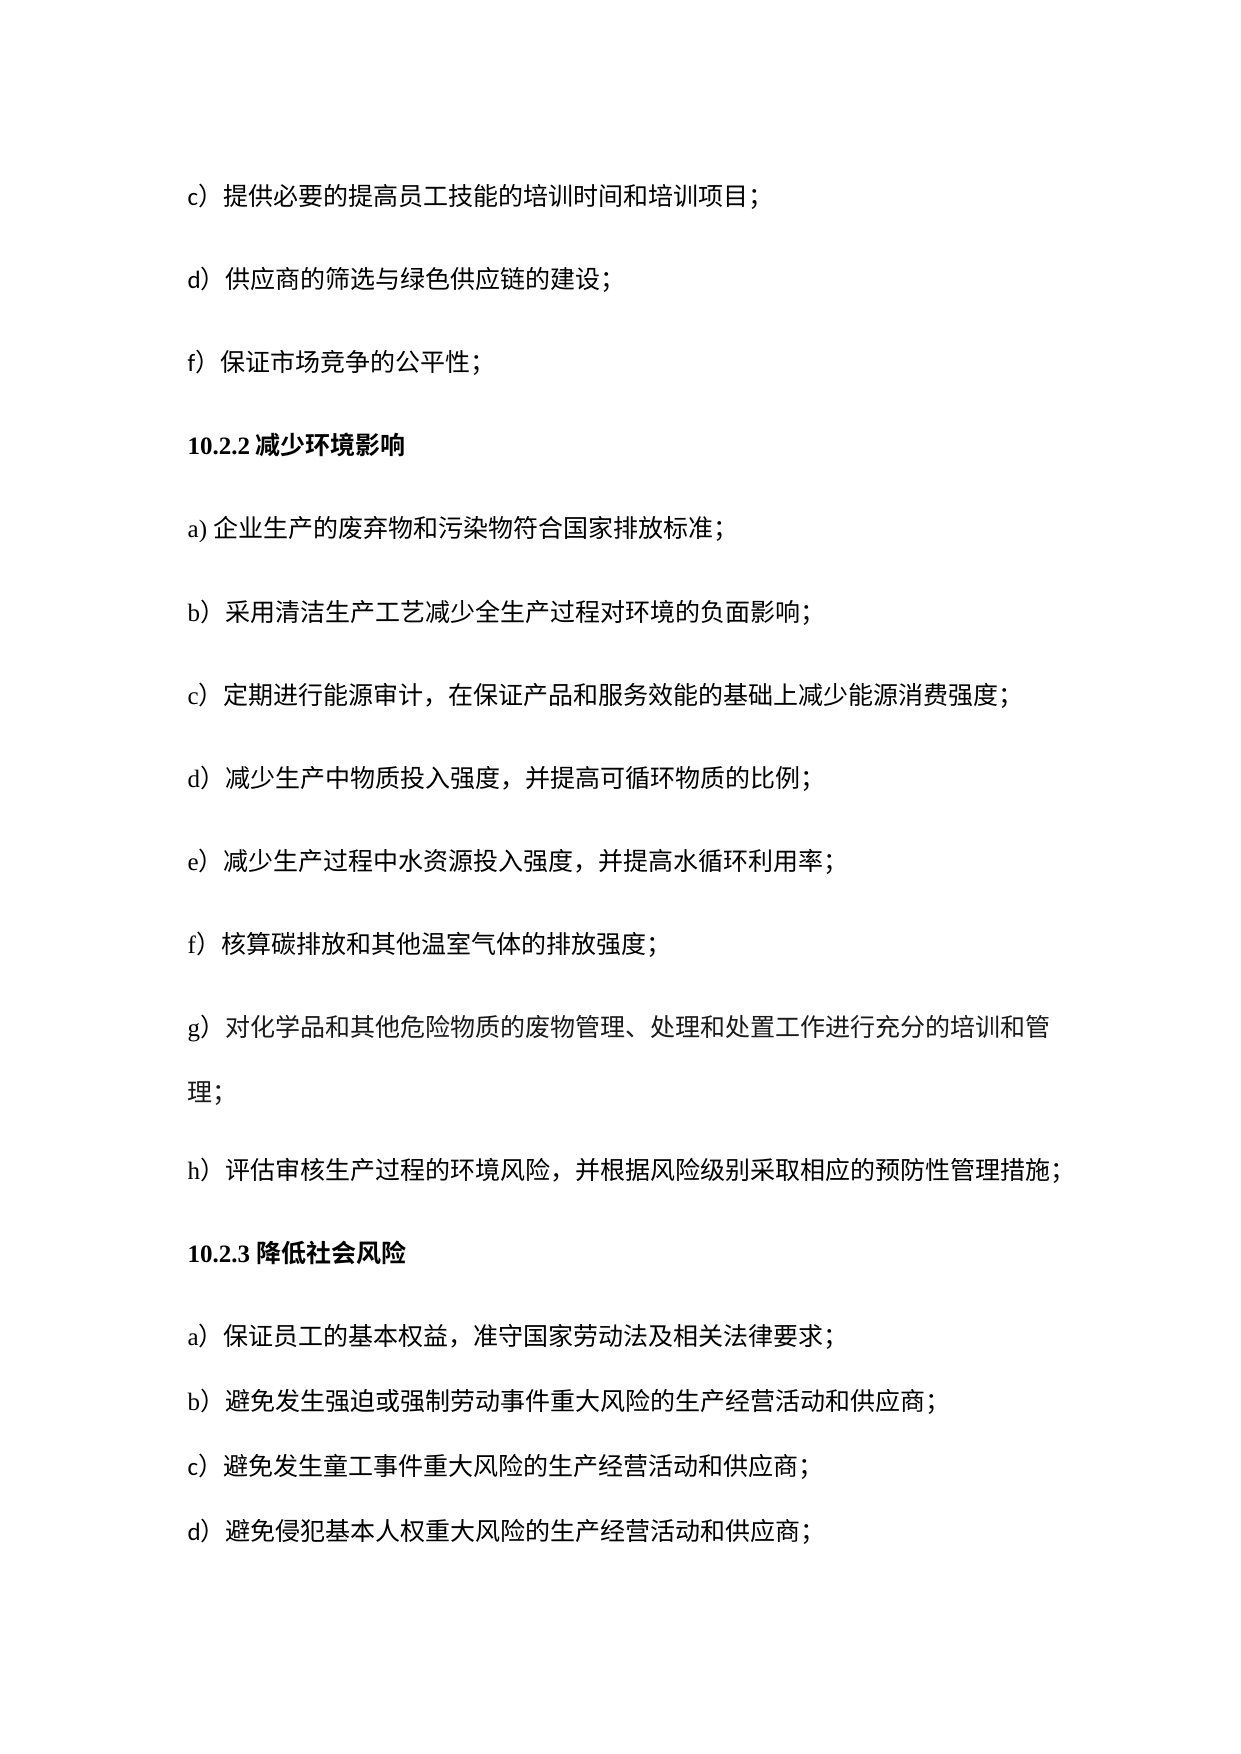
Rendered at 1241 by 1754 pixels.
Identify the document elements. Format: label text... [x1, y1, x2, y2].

text b）避免发生强迫或强制劳动事件重大风险的生产经营活动和供应商； [187, 1367, 1053, 1432]
text 10.2.2减少环境影响 [187, 411, 1053, 476]
text 10.2.3 降低社会风险 [187, 1219, 1053, 1284]
text f）保证市场竞争的公平性； [187, 328, 1053, 393]
text d）供应商的筛选与绿色供应链的建设； [187, 245, 1053, 310]
text a）保证员工的基本权益，准守国家劳动法及相关法律要求； [187, 1302, 1053, 1367]
text f）核算碳排放和其他温室气体的排放强度； [187, 910, 1053, 975]
text d）避免侵犯基本人权重大风险的生产经营活动和供应商； [187, 1497, 1053, 1562]
text d）减少生产中物质投入强度，并提高可循环物质的比例； [187, 744, 1053, 809]
text c）提供必要的提高员工技能的培训时间和培训项目； [187, 162, 1053, 227]
text a) 企业生产的废弃物和污染物符合国家排放标准； [187, 494, 1053, 559]
text g）对化学品和其他危险物质的废物管理、处理和处置工作进行充分的培训和管理； [187, 993, 1053, 1123]
text e）减少生产过程中水资源投入强度，并提高水循环利用率； [187, 827, 1053, 892]
text c）避免发生童工事件重大风险的生产经营活动和供应商； [187, 1432, 1053, 1497]
text b）采用清洁生产工艺减少全生产过程对环境的负面影响； [187, 578, 1053, 643]
text h）评估审核生产过程的环境风险，并根据风险级别采取相应的预防性管理措施； [187, 1136, 1053, 1201]
text c）定期进行能源审计，在保证产品和服务效能的基础上减少能源消费强度； [187, 661, 1053, 726]
